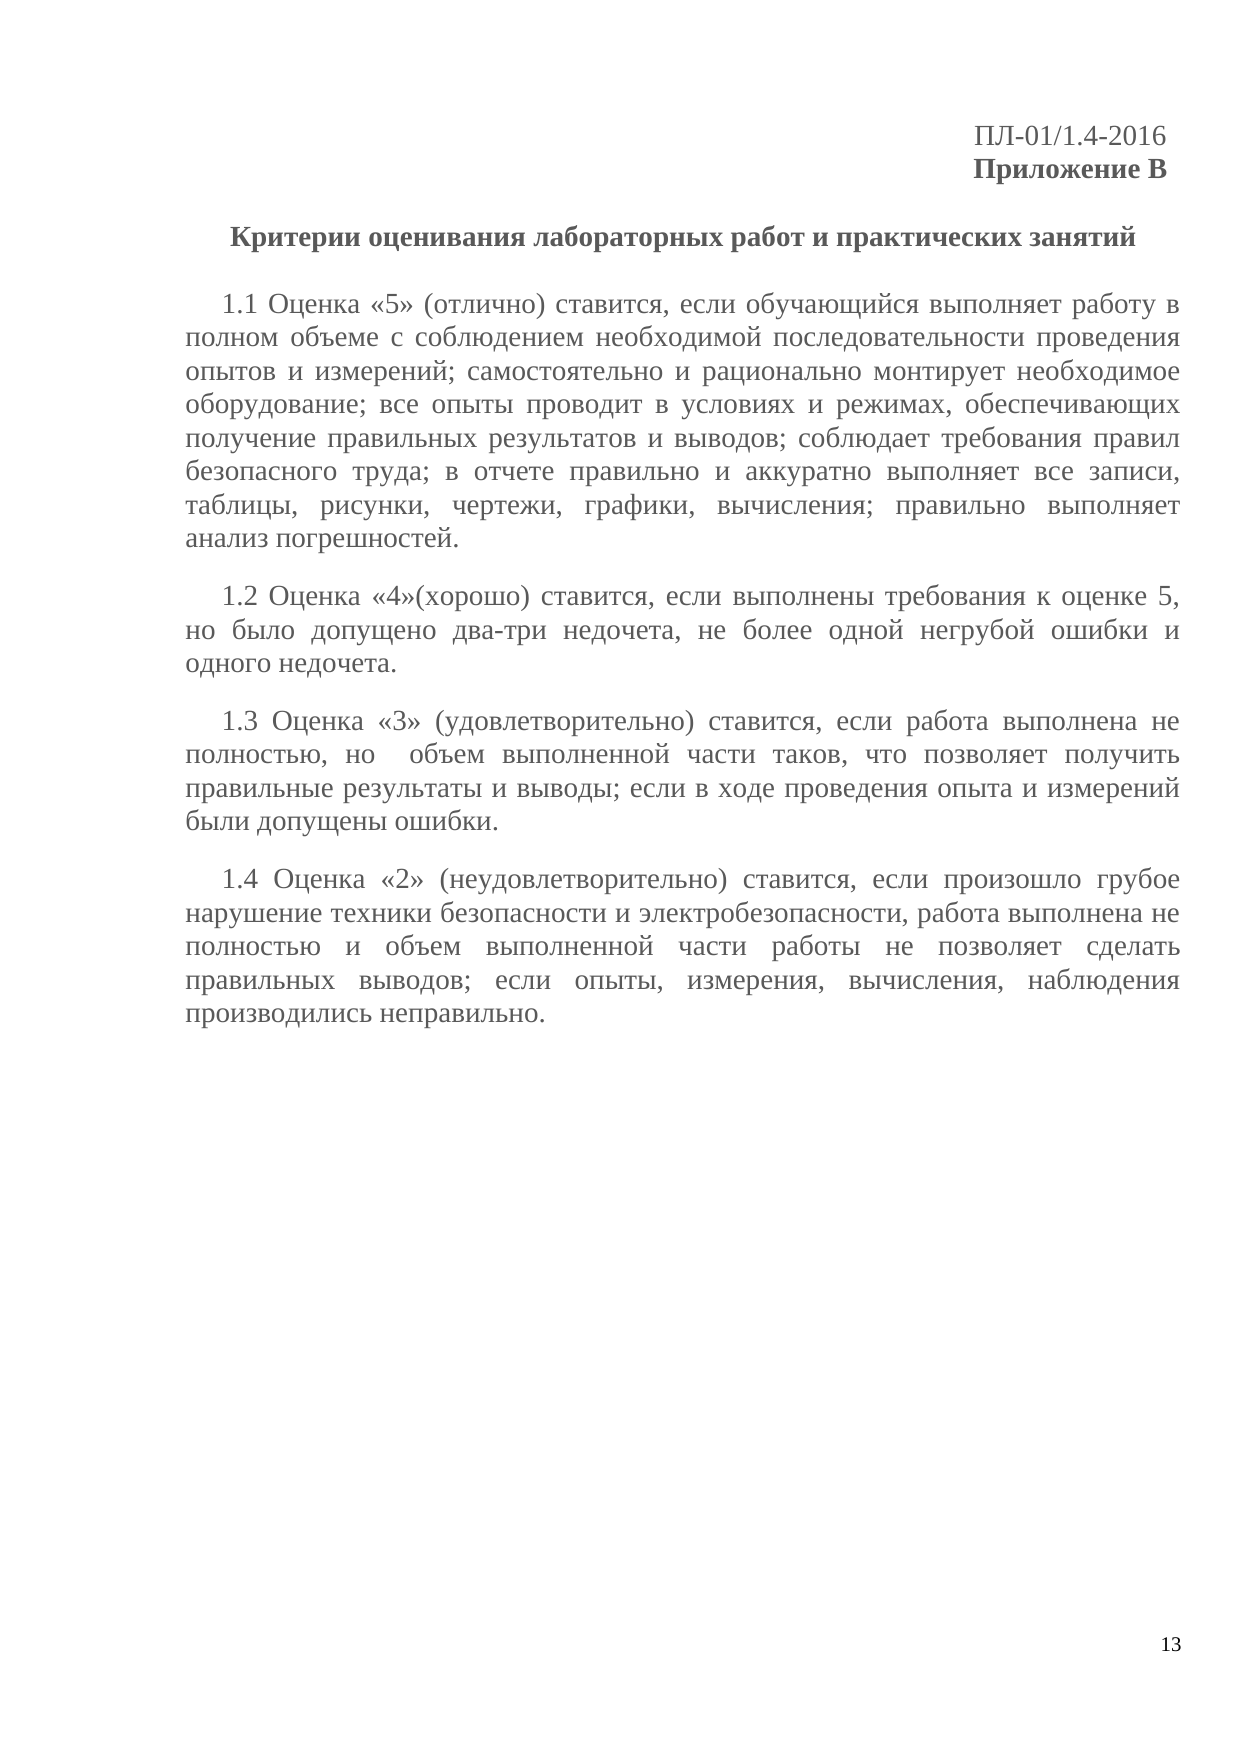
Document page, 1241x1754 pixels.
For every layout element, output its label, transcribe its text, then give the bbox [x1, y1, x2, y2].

text ПЛ-01/1.4-2016 [148, 118, 1181, 152]
text 1.3 Оценка «3» (удовлетворительно) ставится, если работа выполнена не полностью, но объем выполненной части таков, что позволяет получить правильные результаты и выводы; если в ходе проведения опыта и измерений были допущены ошибки. [185, 703, 1181, 837]
text Критерии оценивания лабораторных работ и практических занятий [185, 219, 1181, 252]
text 1.4 Оценка «2» (неудовлетворительно) ставится, если произошло грубое нарушение техники безопасности и электробезопасности, работа выполнена не полностью и объем выполненной части работы не позволяет сделать правильных выводов; если опыты, измерения, вычисления, наблюдения производились неправильно. [185, 861, 1181, 1029]
text 1.2 Оценка «4»(хорошо) ставится, если выполнены требования к оценке 5, но было допущено два-три недочета, не более одной негрубой ошибки и одного недочета. [185, 578, 1181, 679]
text 1.1 Оценка «5» (отлично) ставится, если обучающийся выполняет работу в полном объеме с соблюдением необходимой последовательности проведения опытов и измерений; самостоятельно и рационально монтирует необходимое оборудование; все опыты проводит в условиях и режимах, обеспечивающих получение правильных результатов и выводов; соблюдает требования правил безопасного труда; в отчете правильно и аккуратно выполняет все записи, таблицы, рисунки, чертежи, графики, вычисления; правильно выполняет анализ погрешностей. [185, 286, 1181, 554]
text Приложение В [923, 152, 1181, 185]
